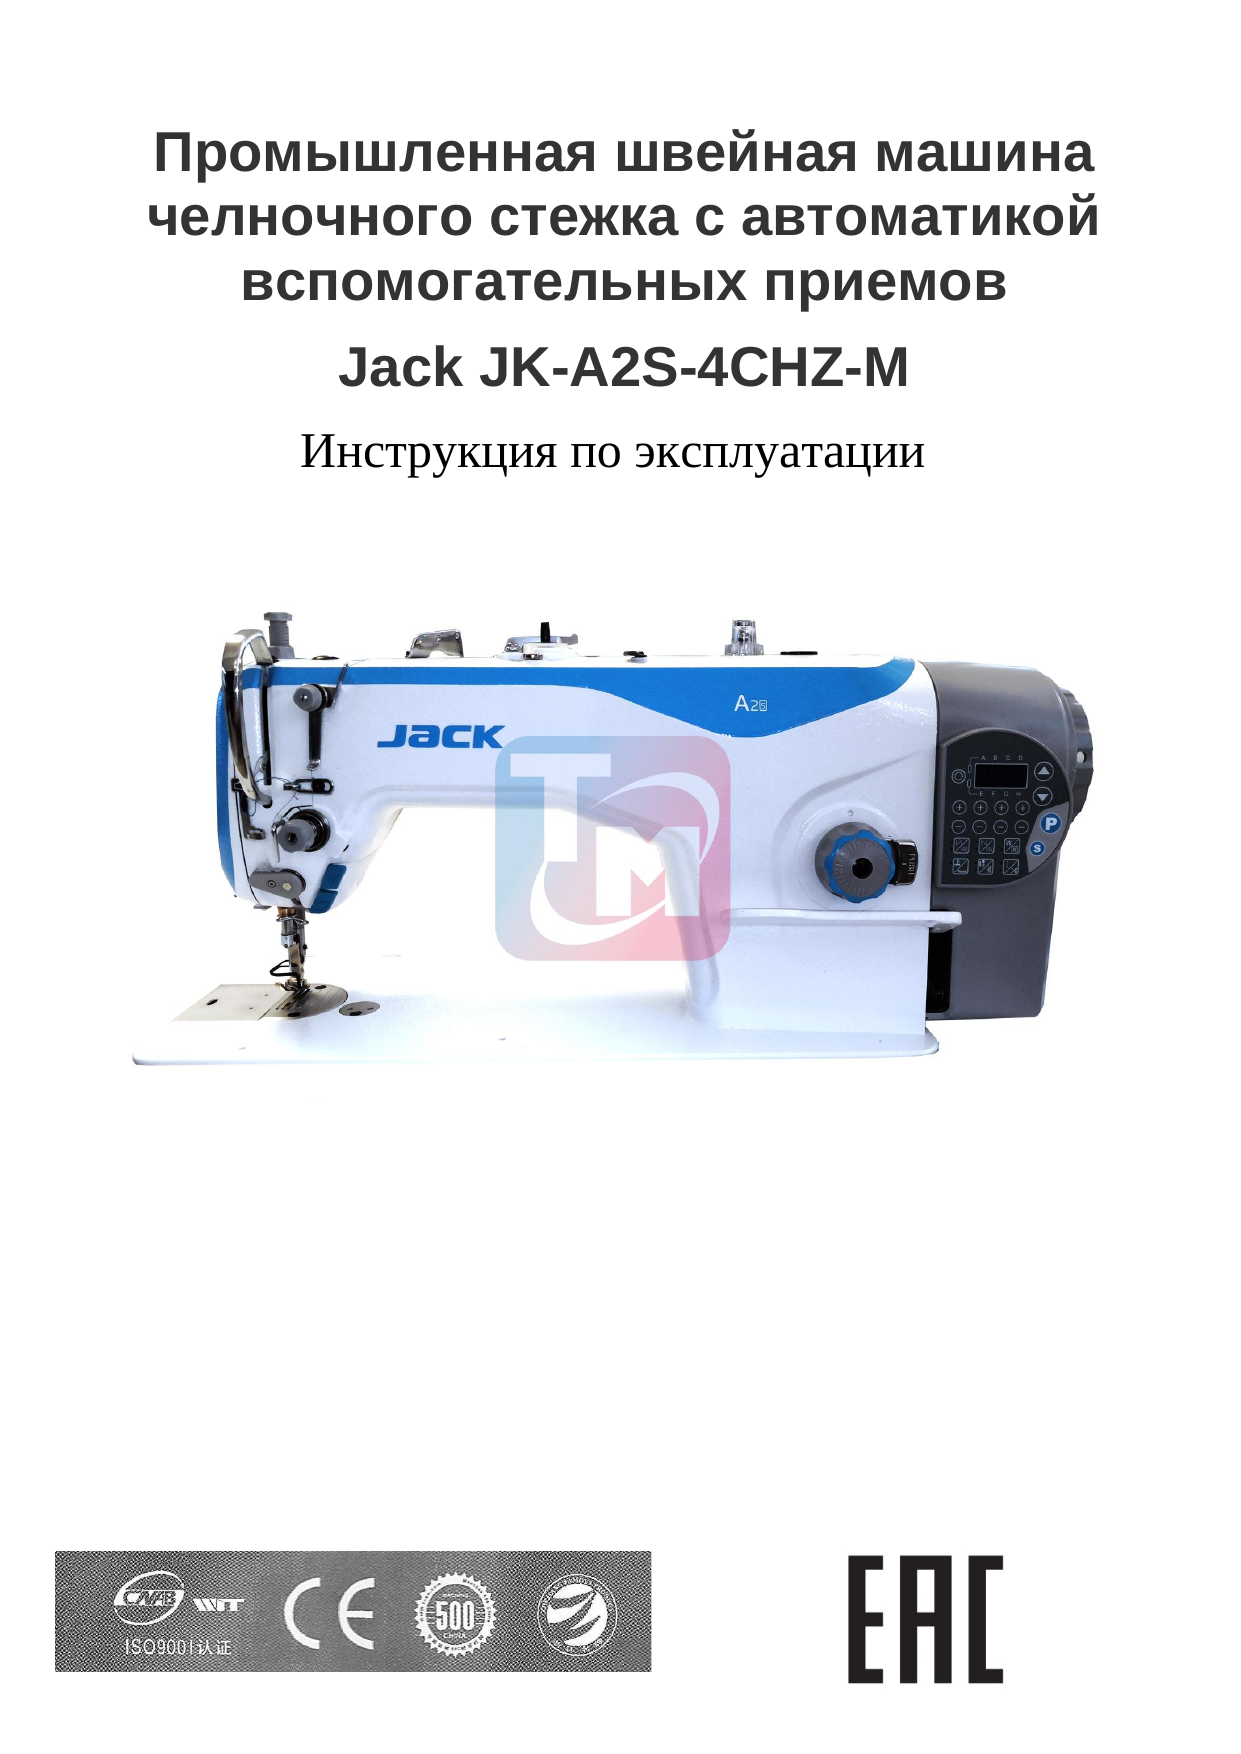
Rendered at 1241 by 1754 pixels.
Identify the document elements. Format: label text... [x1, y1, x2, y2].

picture [73, 507, 1152, 1189]
picture [831, 1541, 1020, 1697]
picture [55, 1551, 652, 1672]
text Инструкция по эксплуатации [74, 421, 1152, 478]
subtitle Промышленная швейная машина челночного стежка с автоматикой вспомогательных приемов [97, 118, 1152, 312]
subtitle Jack JK-A2S-4CHZ-M [97, 334, 1152, 399]
